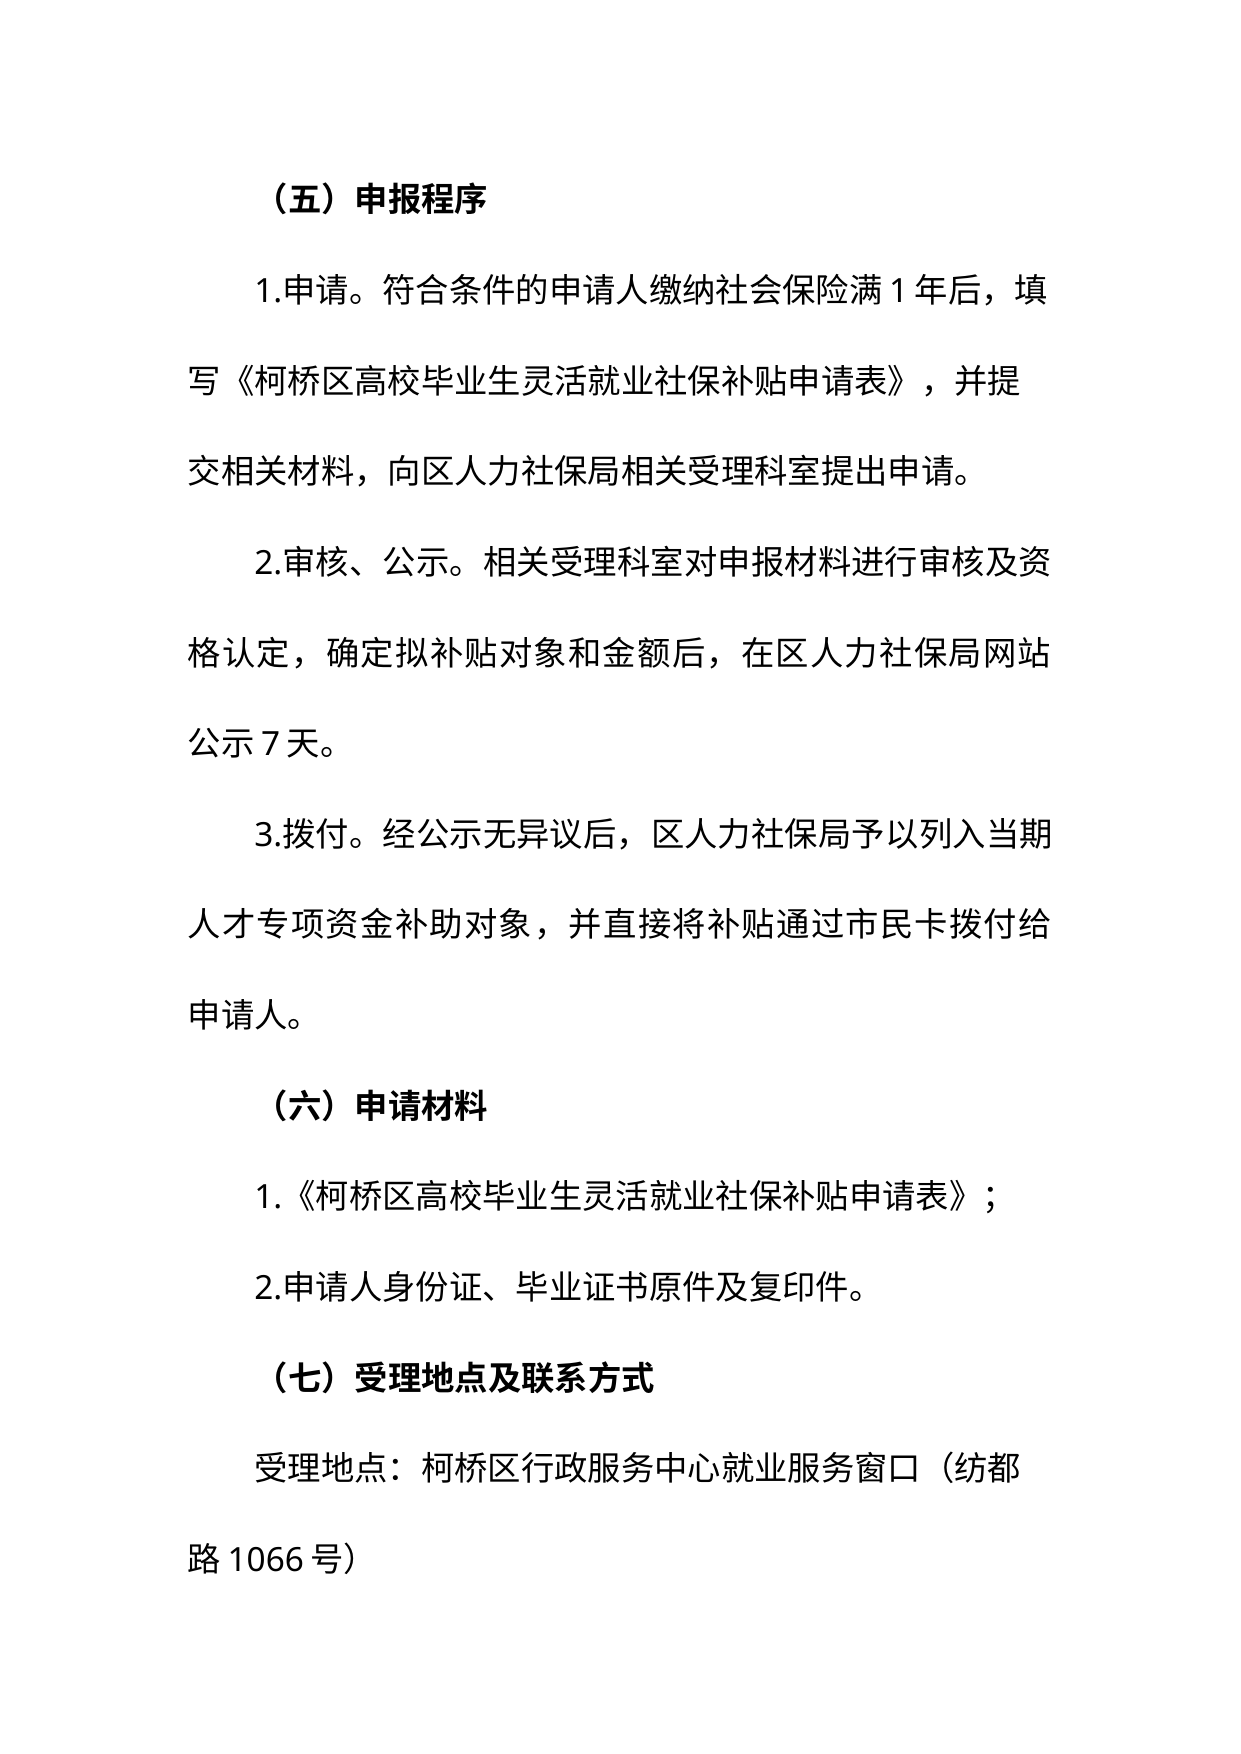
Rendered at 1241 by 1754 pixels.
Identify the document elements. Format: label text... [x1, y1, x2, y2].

text （七）受理地点及联系方式 [187, 1330, 1053, 1421]
text （六）申请材料 [187, 1058, 1053, 1149]
text 1.申请。符合条件的申请人缴纳社会保险满1年后，填写《柯桥区高校毕业生灵活就业社保补贴申请表》，并提交相关材料，向区人力社保局相关受理科室提出申请。 [187, 243, 1053, 514]
text （五）申报程序 [187, 152, 1053, 243]
text 2.审核、公示。相关受理科室对申报材料进行审核及资格认定，确定拟补贴对象和金额后，在区人力社保局网站公示7天。 [187, 514, 1053, 786]
text 3.拨付。经公示无异议后，区人力社保局予以列入当期人才专项资金补助对象，并直接将补贴通过市民卡拨付给申请人。 [187, 786, 1053, 1058]
text 受理地点：柯桥区行政服务中心就业服务窗口（纺都路1066号） [187, 1421, 1053, 1602]
text 2.申请人身份证、毕业证书原件及复印件。 [187, 1239, 1053, 1330]
text 1.《柯桥区高校毕业生灵活就业社保补贴申请表》； [187, 1149, 1053, 1239]
